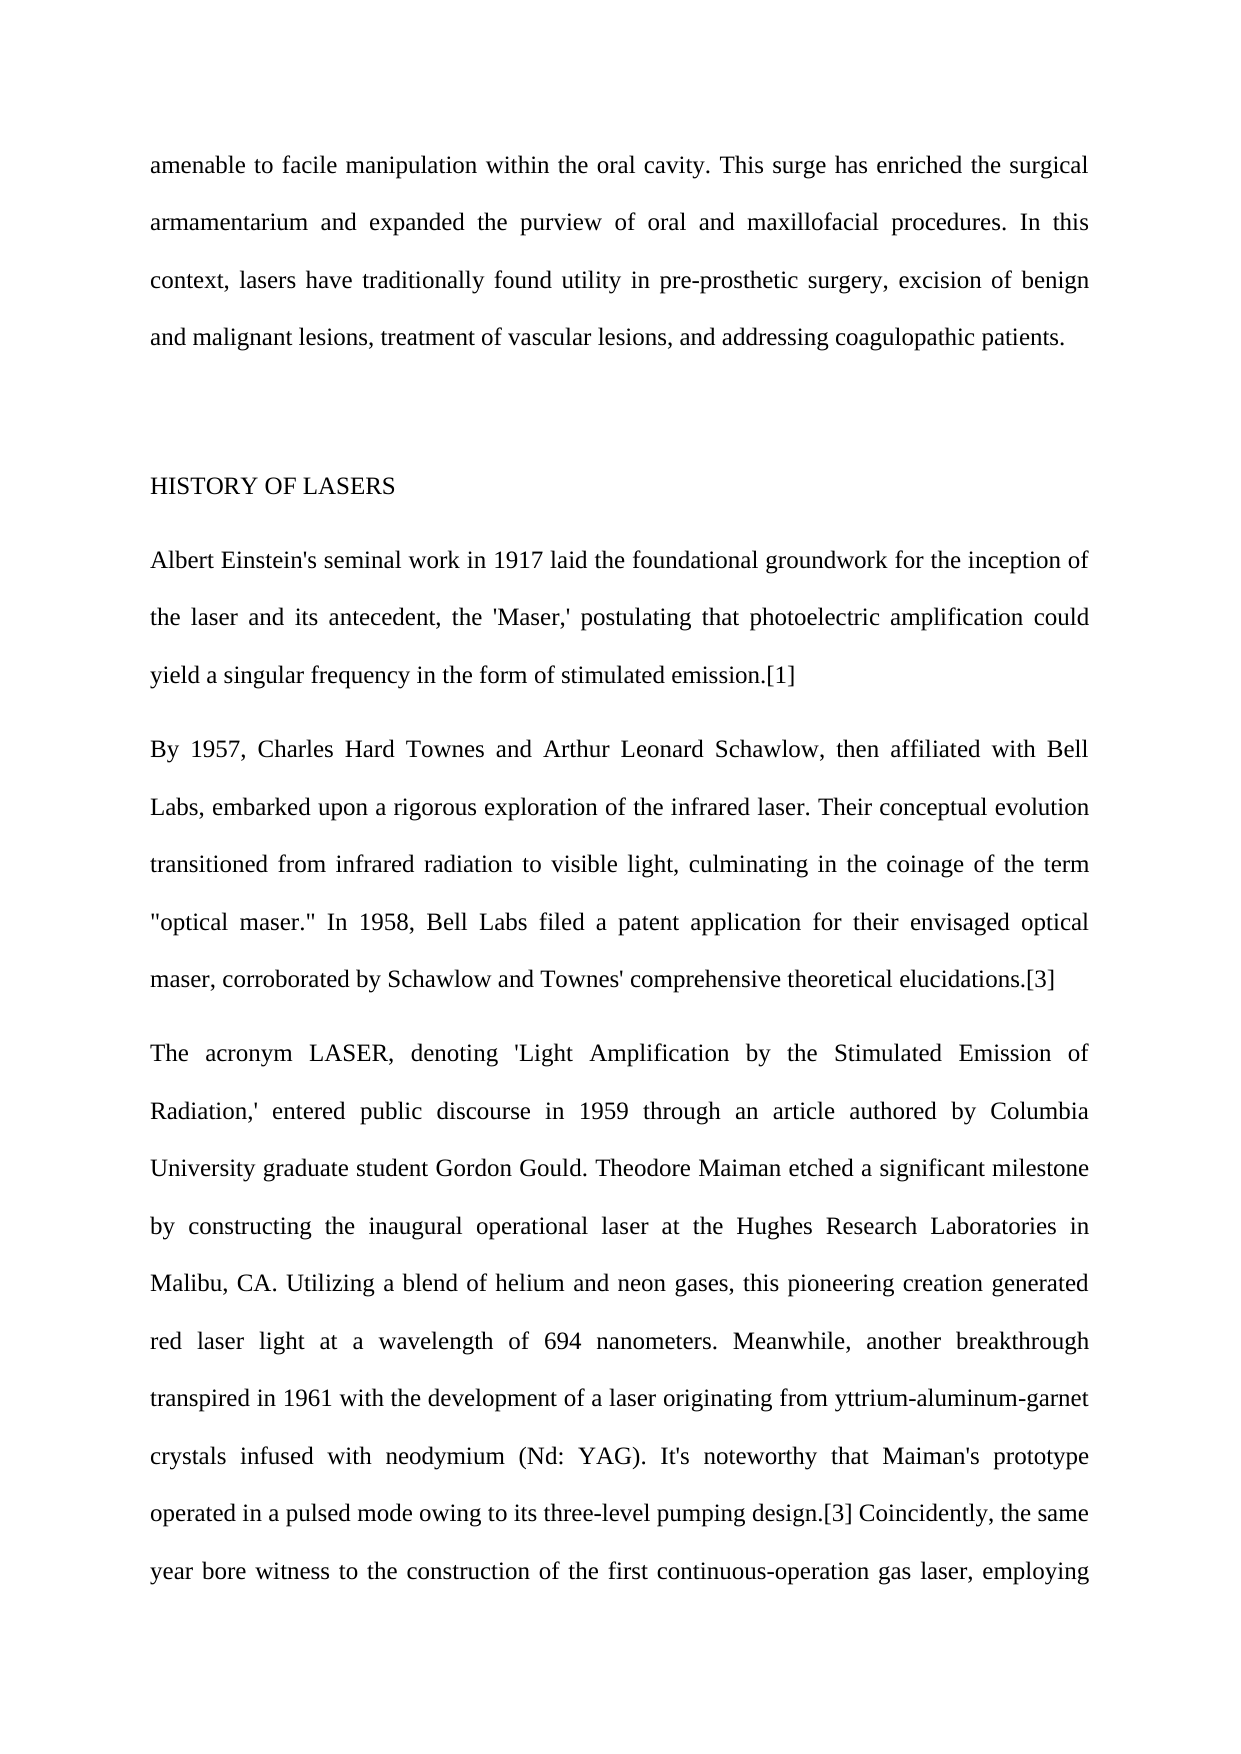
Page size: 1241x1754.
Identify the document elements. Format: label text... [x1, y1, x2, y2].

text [150, 1038, 1090, 1584]
text Albert Einstein's seminal work in 1917 laid the foundational groundwork for the inception of the laser and its antecedent, the 'Maser,' postulating that photoelectric amplification could yield a singular frequency in the form of stimulated emission.[1] [150, 545, 1090, 689]
text By 1957, Charles Hard Townes and Arthur Leonard Schawlow, then affiliated with Bell Labs, embarked upon a rigorous exploration of the infrared laser. Their conceptual evolution transitioned from infrared radiation to visible light, culminating in the coinage of the term "optical maser." In 1958, Bell Labs filed a patent application for their envisaged optical maser, corroborated by Schawlow and Townes' comprehensive theoretical elucidations.[3] [150, 734, 1090, 993]
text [150, 150, 1090, 351]
text HISTORY OF LASERS [150, 471, 1090, 499]
